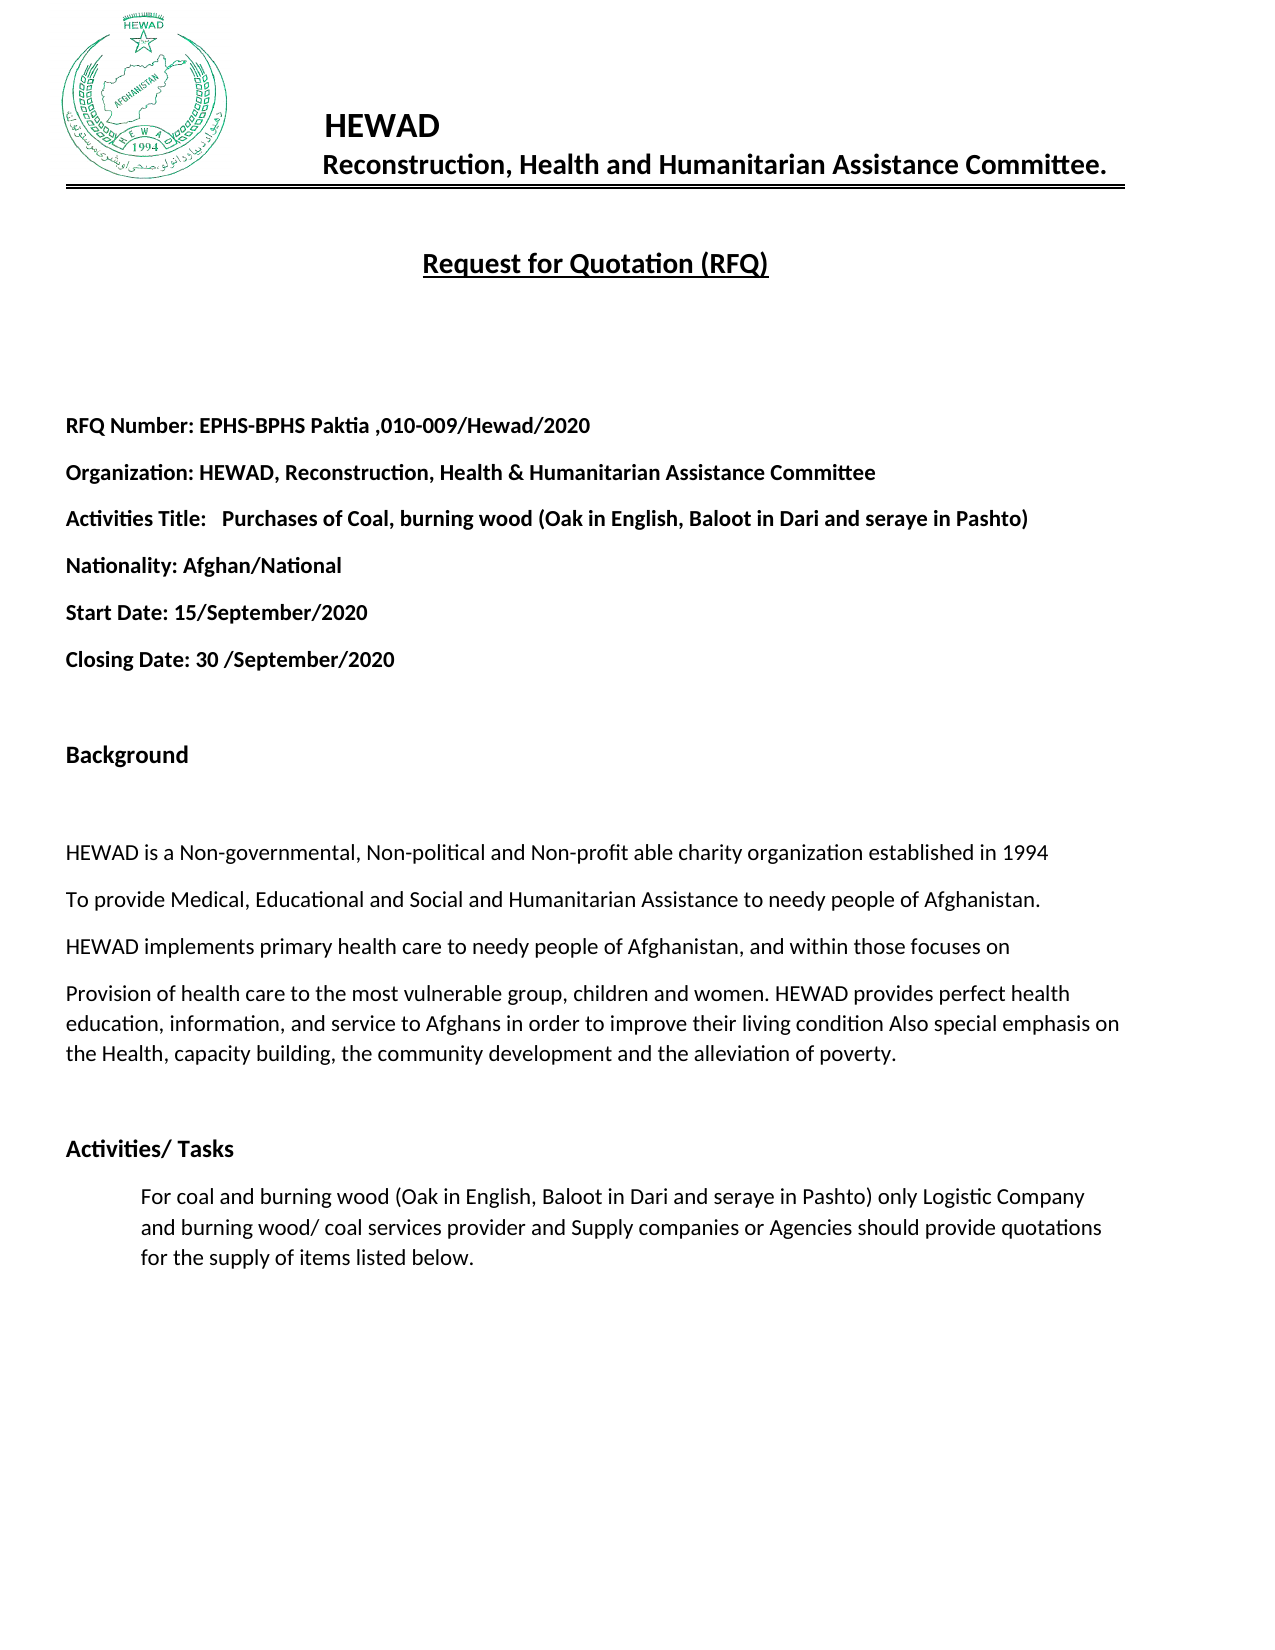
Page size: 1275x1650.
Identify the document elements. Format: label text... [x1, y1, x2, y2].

text Request for Quotation (RFQ) [66, 245, 1125, 281]
text Provision of health care to the most vulnerable group, children and women. HEWAD provides perfect health education, information, and service to Afghans in order to improve their living condition Also special emphasis on the Health, capacity building, the community development and the alleviation of poverty. [66, 979, 1125, 1067]
text Closing Date: 30 /September/2020 [66, 645, 1125, 673]
text RFQ Number: EPHS-BPHS Paktia ,010-009/Hewad/2020 [66, 411, 1125, 439]
text To provide Medical, Educational and Social and Humanitarian Assistance to needy people of Afghanistan. [66, 885, 1125, 913]
text Start Date: 15/September/2020 [66, 598, 1125, 626]
text Activities/ Tasks [66, 1133, 1125, 1163]
text Nationality: Afghan/National [66, 551, 1125, 579]
list For coal and burning wood (Oak in English, Baloot in Dari and seraye in Pashto) only Logistic Company and burning wood/ coal services provider and Supply companies or Agencies should provide quotations for the supply of items listed below. [141, 1182, 1125, 1271]
text HEWAD implements primary health care to needy people of Afghanistan, and within those focuses on [66, 932, 1125, 960]
text HEWAD is a Non-governmental, Non-political and Non-profit able charity organization established in 1994 [66, 838, 1125, 866]
text Activities Title: Purchases of Coal, burning wood (Oak in English, Baloot in Dari and seraye in Pashto) [66, 504, 1125, 532]
text Background [66, 739, 1125, 769]
text Organization: HEWAD, Reconstruction, Health & Humanitarian Assistance Committee [66, 458, 1125, 486]
